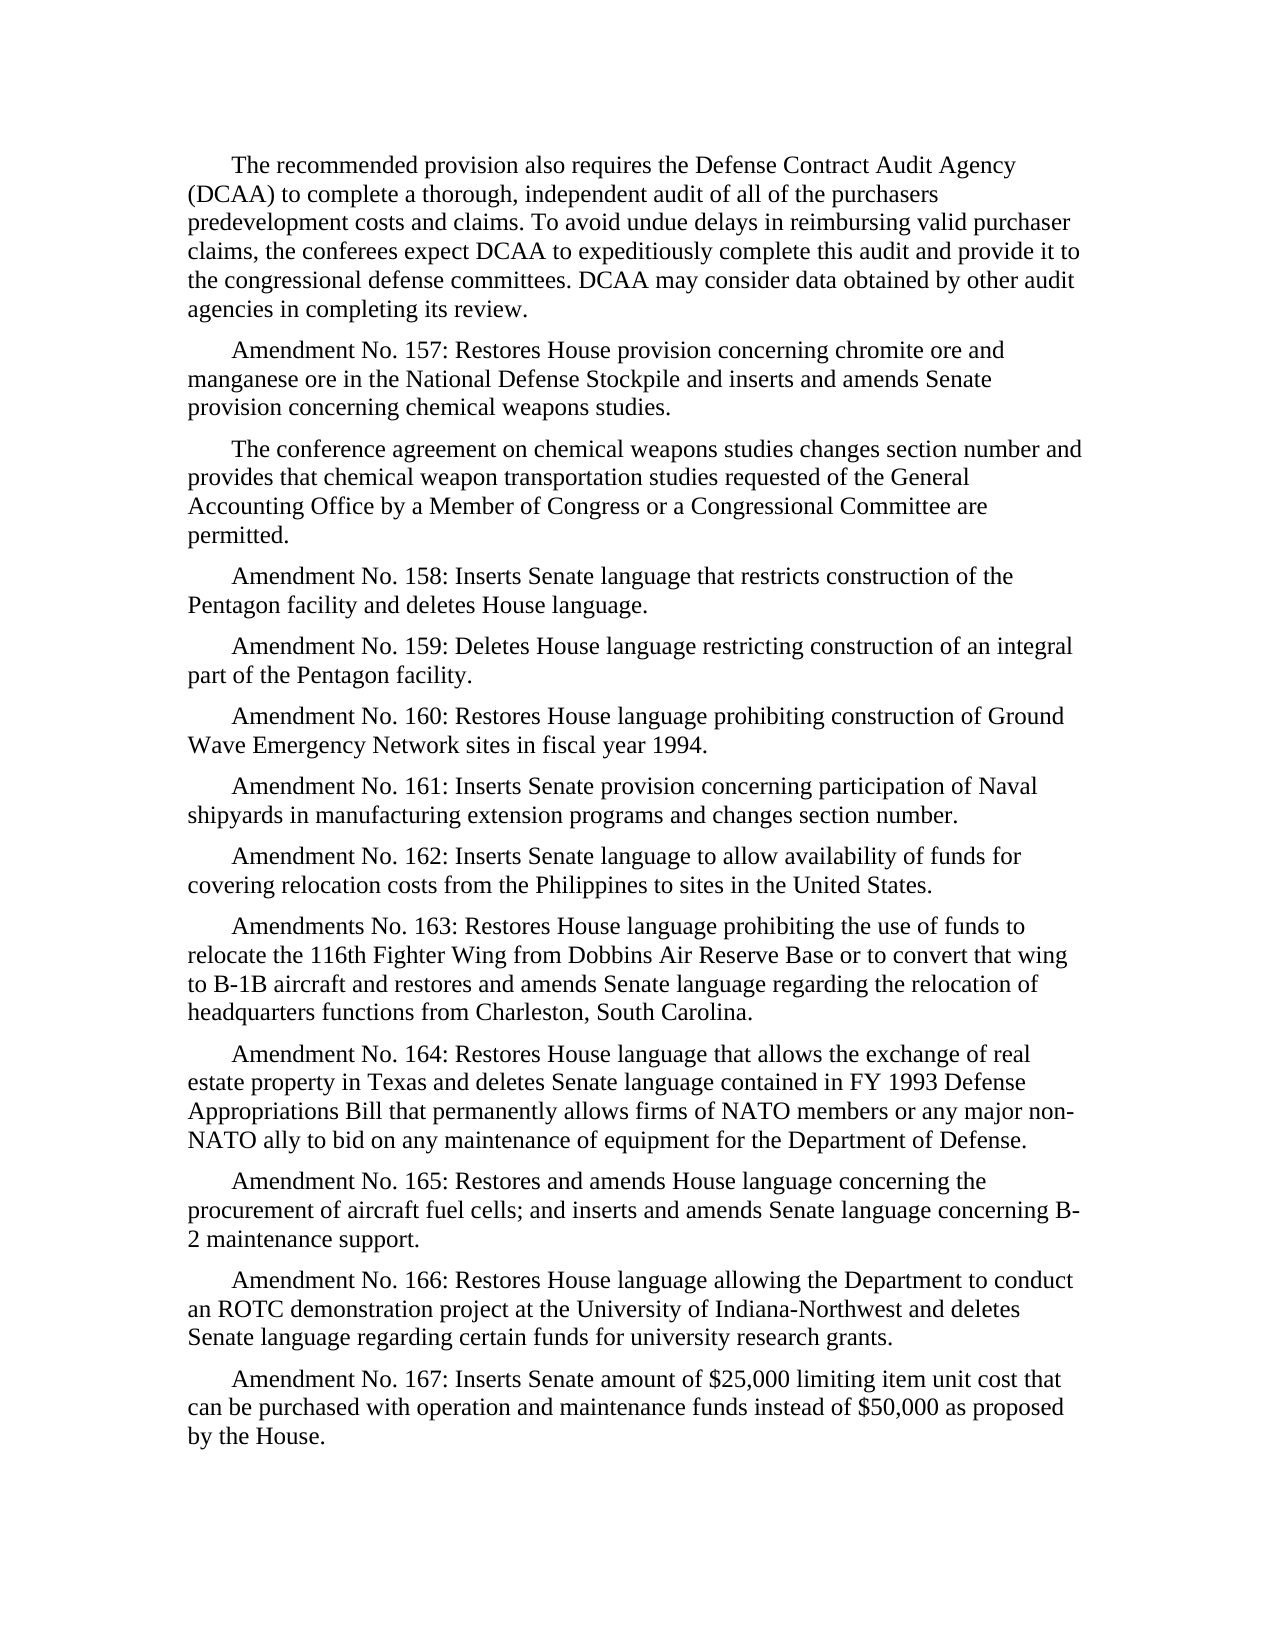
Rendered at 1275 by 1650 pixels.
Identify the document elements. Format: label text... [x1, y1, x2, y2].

text Amendment No. 162: Inserts Senate language to allow availability of funds for covering relocation costs from the Philippines to sites in the United States. [187, 841, 1087, 899]
text Amendment No. 165: Restores and amends House language concerning the procurement of aircraft fuel cells; and inserts and amends Senate language concerning B-2 maintenance support. [187, 1166, 1087, 1252]
text Amendment No. 159: Deletes House language restricting construction of an integral part of the Pentagon facility. [187, 631, 1087, 689]
text Amendment No. 166: Restores House language allowing the Department to conduct an ROTC demonstration project at the University of Indiana-Northwest and deletes Senate language regarding certain funds for university research grants. [187, 1265, 1087, 1351]
text Amendment No. 167: Inserts Senate amount of $25,000 limiting item unit cost that can be purchased with operation and maintenance funds instead of $50,000 as proposed by the House. [187, 1364, 1087, 1450]
text Amendment No. 164: Restores House language that allows the exchange of real estate property in Texas and deletes Senate language contained in FY 1993 Defense Appropriations Bill that permanently allows firms of NATO members or any major non-NATO ally to bid on any maintenance of equipment for the Department of Defense. [187, 1039, 1087, 1154]
text The conference agreement on chemical weapons studies changes section number and provides that chemical weapon transportation studies requested of the General Accounting Office by a Member of Congress or a Congressional Committee are permitted. [187, 434, 1087, 549]
text Amendment No. 161: Inserts Senate provision concerning participation of Naval shipyards in manufacturing extension programs and changes section number. [187, 771, 1087, 829]
text Amendments No. 163: Restores House language prohibiting the use of funds to relocate the 116th Fighter Wing from Dobbins Air Reserve Base or to convert that wing to B-1B aircraft and restores and amends Senate language regarding the relocation of headquarters functions from Charleston, South Carolina. [187, 911, 1087, 1026]
text The recommended provision also requires the Defense Contract Audit Agency (DCAA) to complete a thorough, independent audit of all of the purchasers predevelopment costs and claims. To avoid undue delays in reimbursing valid purchaser claims, the conferees expect DCAA to expeditiously complete this audit and provide it to the congressional defense committees. DCAA may consider data obtained by other audit agencies in completing its review. [187, 150, 1087, 322]
text Amendment No. 157: Restores House provision concerning chromite ore and manganese ore in the National Defense Stockpile and inserts and amends Senate provision concerning chemical weapons studies. [187, 335, 1087, 421]
text Amendment No. 160: Restores House language prohibiting construction of Ground Wave Emergency Network sites in fiscal year 1994. [187, 701, 1087, 759]
text Amendment No. 158: Inserts Senate language that restricts construction of the Pentagon facility and deletes House language. [187, 561, 1087, 619]
